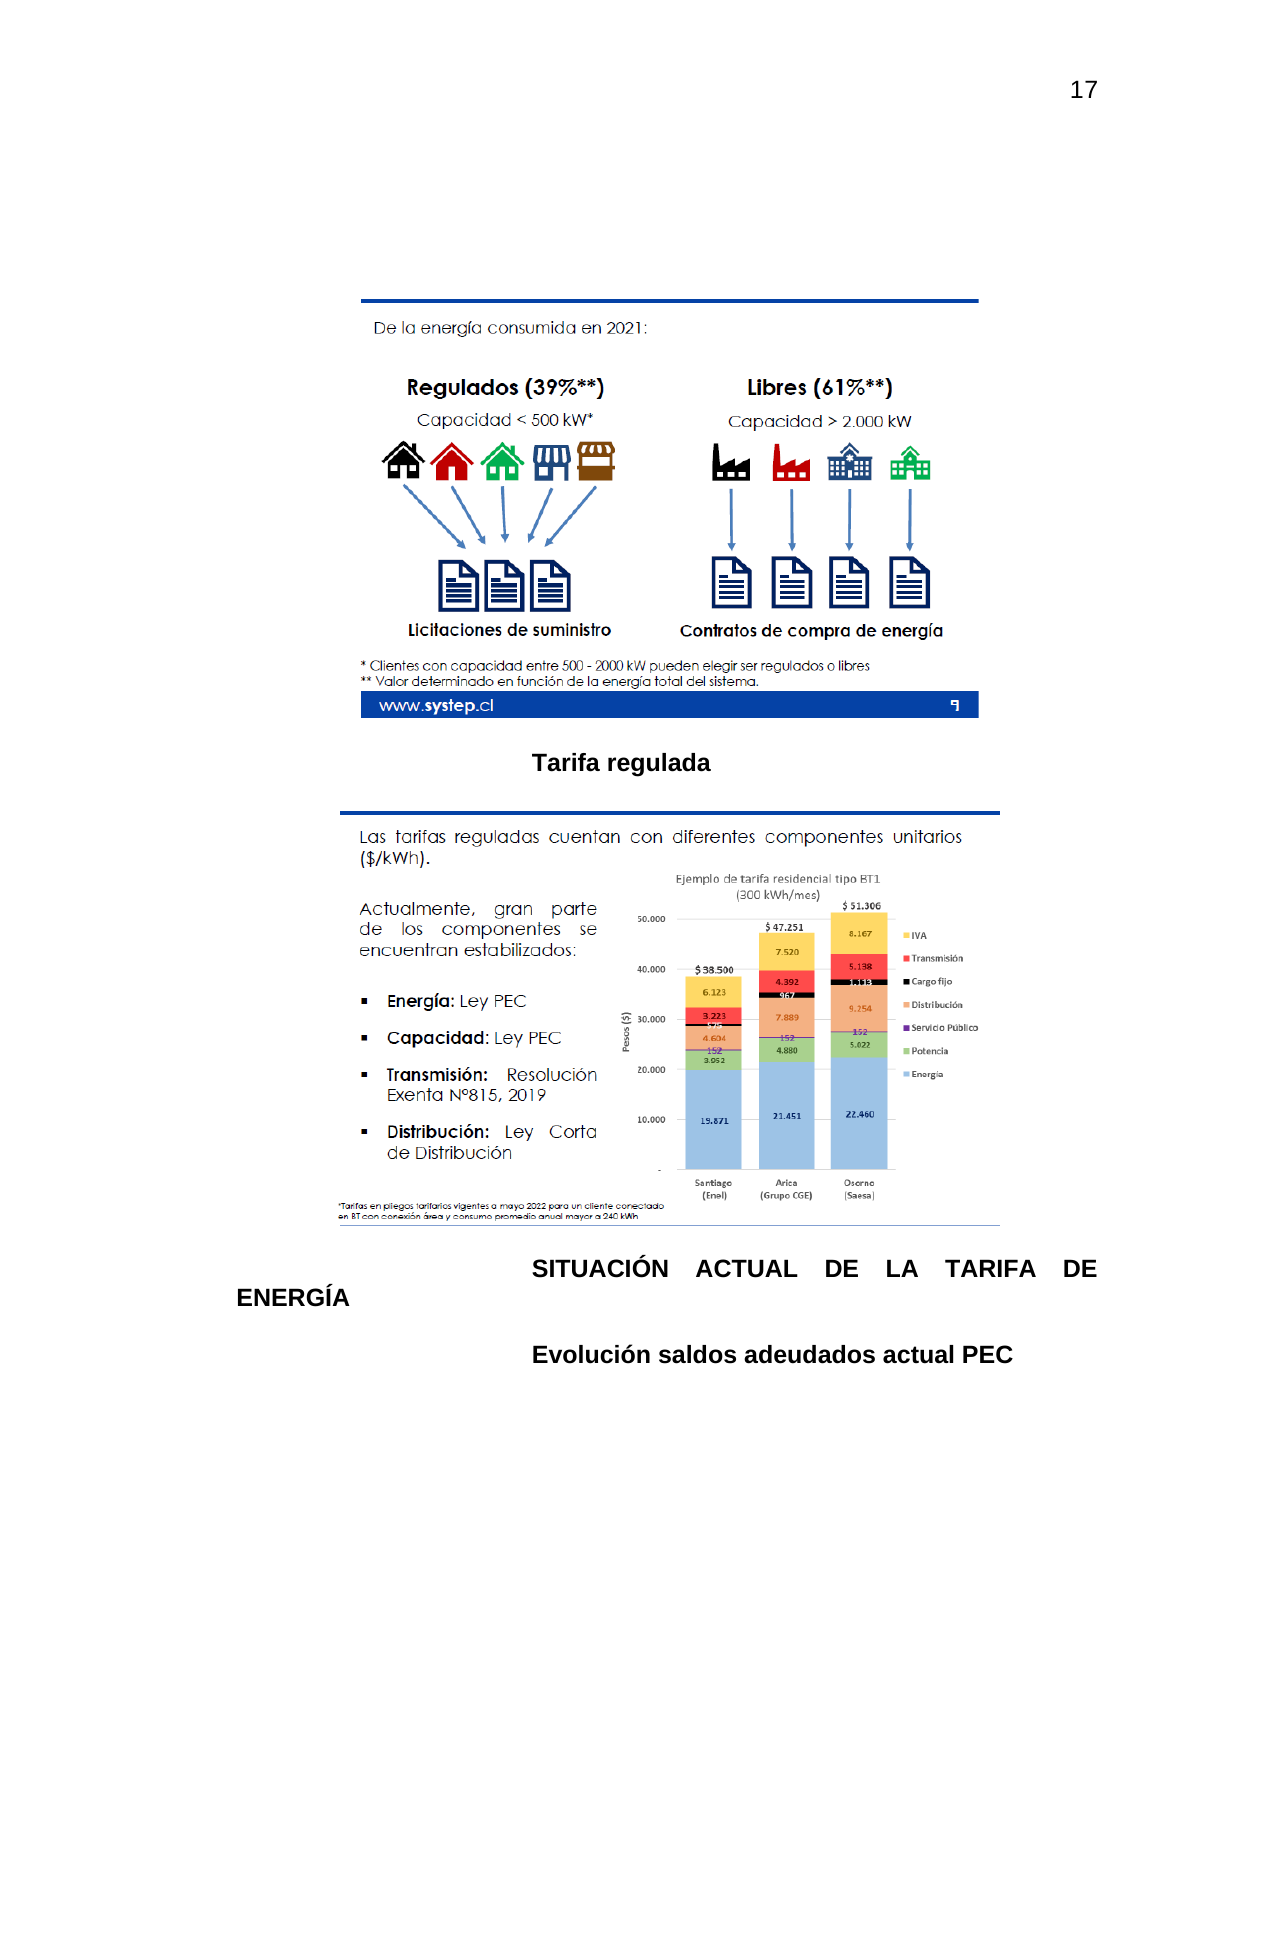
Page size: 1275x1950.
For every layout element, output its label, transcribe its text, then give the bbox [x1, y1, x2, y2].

picture [355, 295, 979, 719]
text Evolución saldos adeudados actual PEC [236, 1340, 1098, 1369]
picture [332, 805, 1002, 1226]
text SITUACIÓN ACTUAL DE LA TARIFA DE ENERGÍA [236, 1254, 1098, 1312]
text Tarifa regulada [236, 747, 1098, 776]
